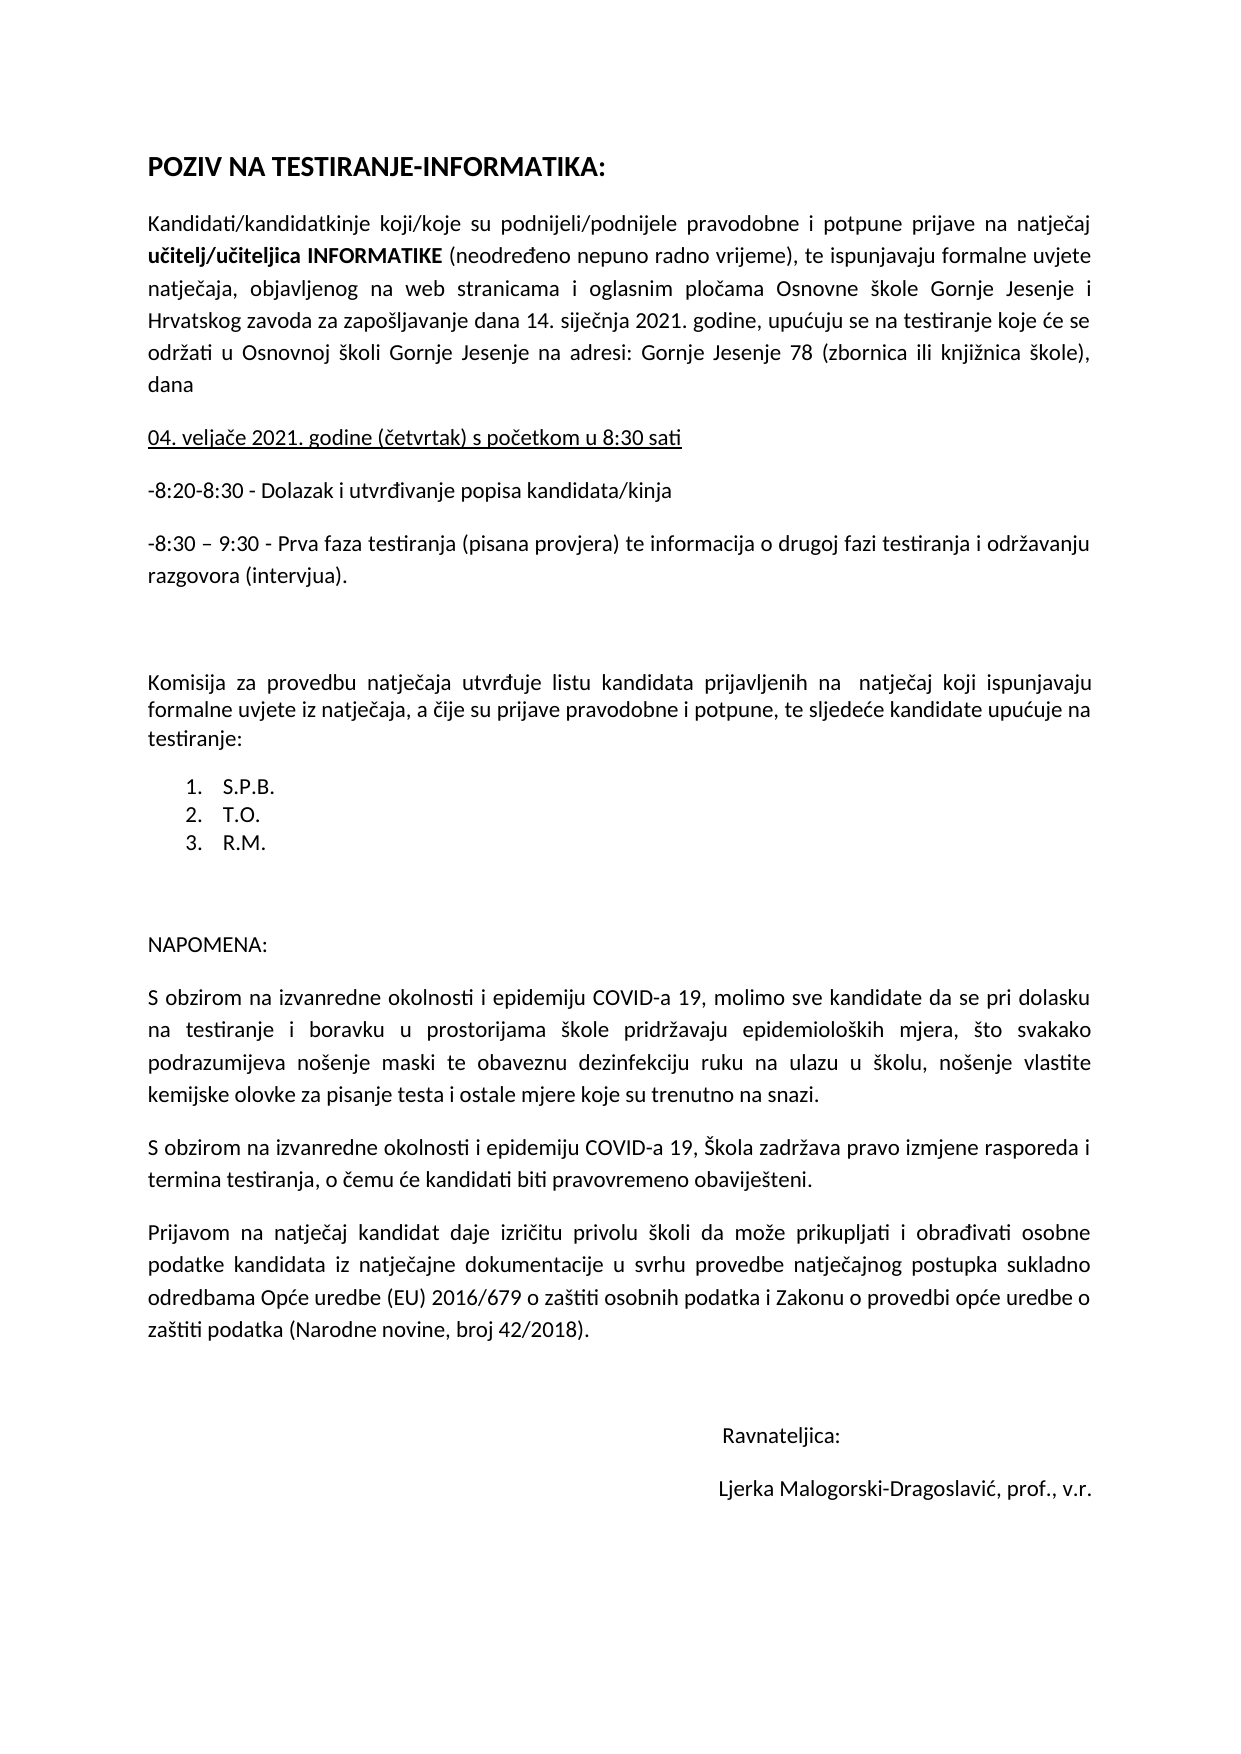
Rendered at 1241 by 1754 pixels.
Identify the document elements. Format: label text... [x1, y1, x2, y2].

text Ljerka Malogorski-Dragoslavić, prof., v.r. [148, 1474, 1093, 1502]
text -8:20-8:30 - Dolazak i utvrđivanje popisa kandidata/kinja [148, 476, 1093, 504]
text -8:30 – 9:30 - Prva faza testiranja (pisana provjera) te informacija o drugoj fazi testiranja i održavanju razgovora (intervjua). [148, 529, 1093, 589]
text Ravnateljica: [148, 1421, 1093, 1449]
list R.M. [185, 828, 1093, 857]
text S obzirom na izvanredne okolnosti i epidemiju COVID-a 19, Škola zadržava pravo izmjene rasporeda i termina testiranja, o čemu će kandidati biti pravovremeno obaviješteni. [148, 1133, 1093, 1193]
text NAPOMENA: [148, 930, 1093, 958]
text Kandidati/kandidatkinje koji/koje su podnijeli/podnijele pravodobne i potpune prijave na natječaj učitelj/učiteljica INFORMATIKE (neodređeno nepuno radno vrijeme), te ispunjavaju formalne uvjete natječaja, objavljenog na web stranicama i oglasnim pločama Osnovne škole Gornje Jesenje i Hrvatskog zavoda za zapošljavanje dana 14. siječnja 2021. godine, upućuju se na testiranje koje će se održati u Osnovnoj školi Gornje Jesenje na adresi: Gornje Jesenje 78 (zbornica ili knjižnica škole), dana [148, 209, 1093, 398]
list S.P.B. [185, 772, 1093, 801]
text Komisija za provedbu natječaja utvrđuje listu kandidata prijavljenih na natječaj koji ispunjavaju formalne uvjete iz natječaja, a čije su prijave pravodobne i potpune, te sljedeće kandidate upućuje na testiranje: [148, 668, 1093, 752]
text Prijavom na natječaj kandidat daje izričitu privolu školi da može prikupljati i obrađivati osobne podatke kandidata iz natječajne dokumentacije u svrhu provedbe natječajnog postupka sukladno odredbama Opće uredbe (EU) 2016/679 o zaštiti osobnih podatka i Zakonu o provedbi opće uredbe o zaštiti podatka (Narodne novine, broj 42/2018). [148, 1218, 1093, 1343]
list T.O. [185, 801, 1093, 828]
text 04. veljače 2021. godine (četvrtak) s početkom u 8:30 sati [148, 423, 1093, 451]
text POZIV NA TESTIRANJE-INFORMATIKA: [148, 148, 1093, 183]
text S obzirom na izvanredne okolnosti i epidemiju COVID-a 19, molimo sve kandidate da se pri dolasku na testiranje i boravku u prostorijama škole pridržavaju epidemioloških mjera, što svakako podrazumijeva nošenje maski te obaveznu dezinfekciju ruku na ulazu u školu, nošenje vlastite kemijske olovke za pisanje testa i ostale mjere koje su trenutno na snazi. [148, 983, 1093, 1108]
